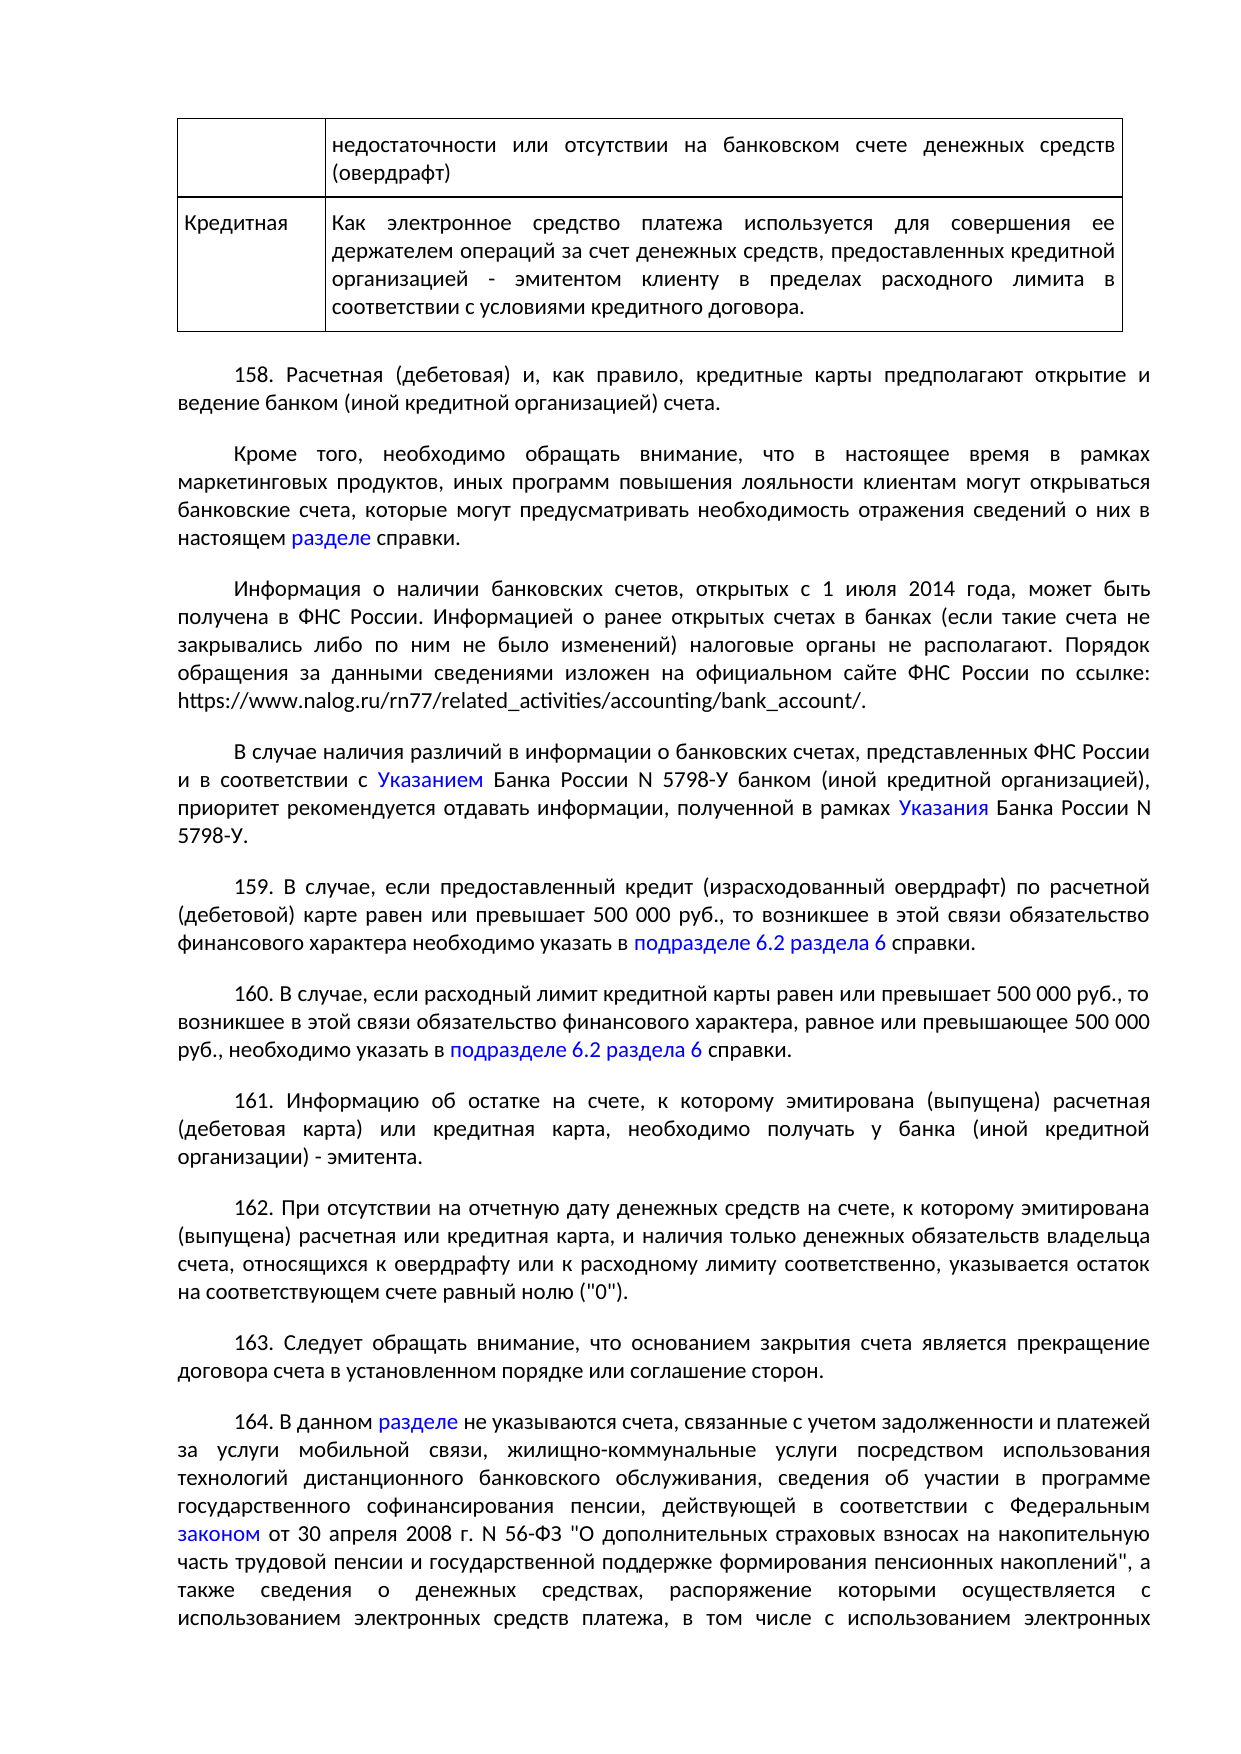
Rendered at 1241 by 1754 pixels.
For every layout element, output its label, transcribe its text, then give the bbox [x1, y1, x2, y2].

text Кроме того, необходимо обращать внимание, что в настоящее время в рамках маркетинговых продуктов, иных программ повышения лояльности клиентам могут открываться банковские счета, которые могут предусматривать необходимость отражения сведений о них в настоящем разделе справки. [177, 439, 1152, 551]
table_cell Как электронное средство платежа используется для совершения ее держателем операций за счет денежных средств, предоставленных кредитной организацией - эмитентом клиенту в пределах расходного лимита в соответствии с условиями кредитного договора. [326, 198, 1122, 331]
text 163. Следует обращать внимание, что основанием закрытия счета является прекращение договора счета в установленном порядке или соглашение сторон. [177, 1328, 1152, 1384]
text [177, 1407, 1152, 1631]
text В случае наличия различий в информации о банковских счетах, представленных ФНС России и в соответствии с Указанием Банка России N 5798-У банком (иной кредитной организацией), приоритет рекомендуется отдавать информации, полученной в рамках Указания Банка России N 5798-У. [177, 737, 1152, 849]
text 159. В случае, если предоставленный кредит (израсходованный овердрафт) по расчетной (дебетовой) карте равен или превышает 500 000 руб., то возникшее в этой связи обязательство финансового характера необходимо указать в подразделе 6.2 раздела 6 справки. [177, 872, 1152, 956]
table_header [178, 119, 325, 196]
table_cell Кредитная [178, 198, 325, 331]
text 160. В случае, если расходный лимит кредитной карты равен или превышает 500 000 руб., то возникшее в этой связи обязательство финансового характера, равное или превышающее 500 000 руб., необходимо указать в подразделе 6.2 раздела 6 справки. [177, 979, 1152, 1063]
text 158. Расчетная (дебетовая) и, как правило, кредитные карты предполагают открытие и ведение банком (иной кредитной организацией) счета. [177, 360, 1152, 416]
text 162. При отсутствии на отчетную дату денежных средств на счете, к которому эмитирована (выпущена) расчетная или кредитная карта, и наличия только денежных обязательств владельца счета, относящихся к овердрафту или к расходному лимиту соответственно, указывается остаток на соответствующем счете равный нолю ("0"). [177, 1193, 1152, 1305]
text Информация о наличии банковских счетов, открытых с 1 июля 2014 года, может быть получена в ФНС России. Информацией о ранее открытых счетах в банках (если такие счета не закрывались либо по ним не было изменений) налоговые органы не располагают. Порядок обращения за данными сведениями изложен на официальном сайте ФНС России по ссылке: https://www.nalog.ru/rn77/related_activities/accounting/bank_account/. [177, 574, 1152, 714]
text 161. Информацию об остатке на счете, к которому эмитирована (выпущена) расчетная (дебетовая карта) или кредитная карта, необходимо получать у банка (иной кредитной организации) - эмитента. [177, 1086, 1152, 1170]
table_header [326, 119, 1122, 196]
